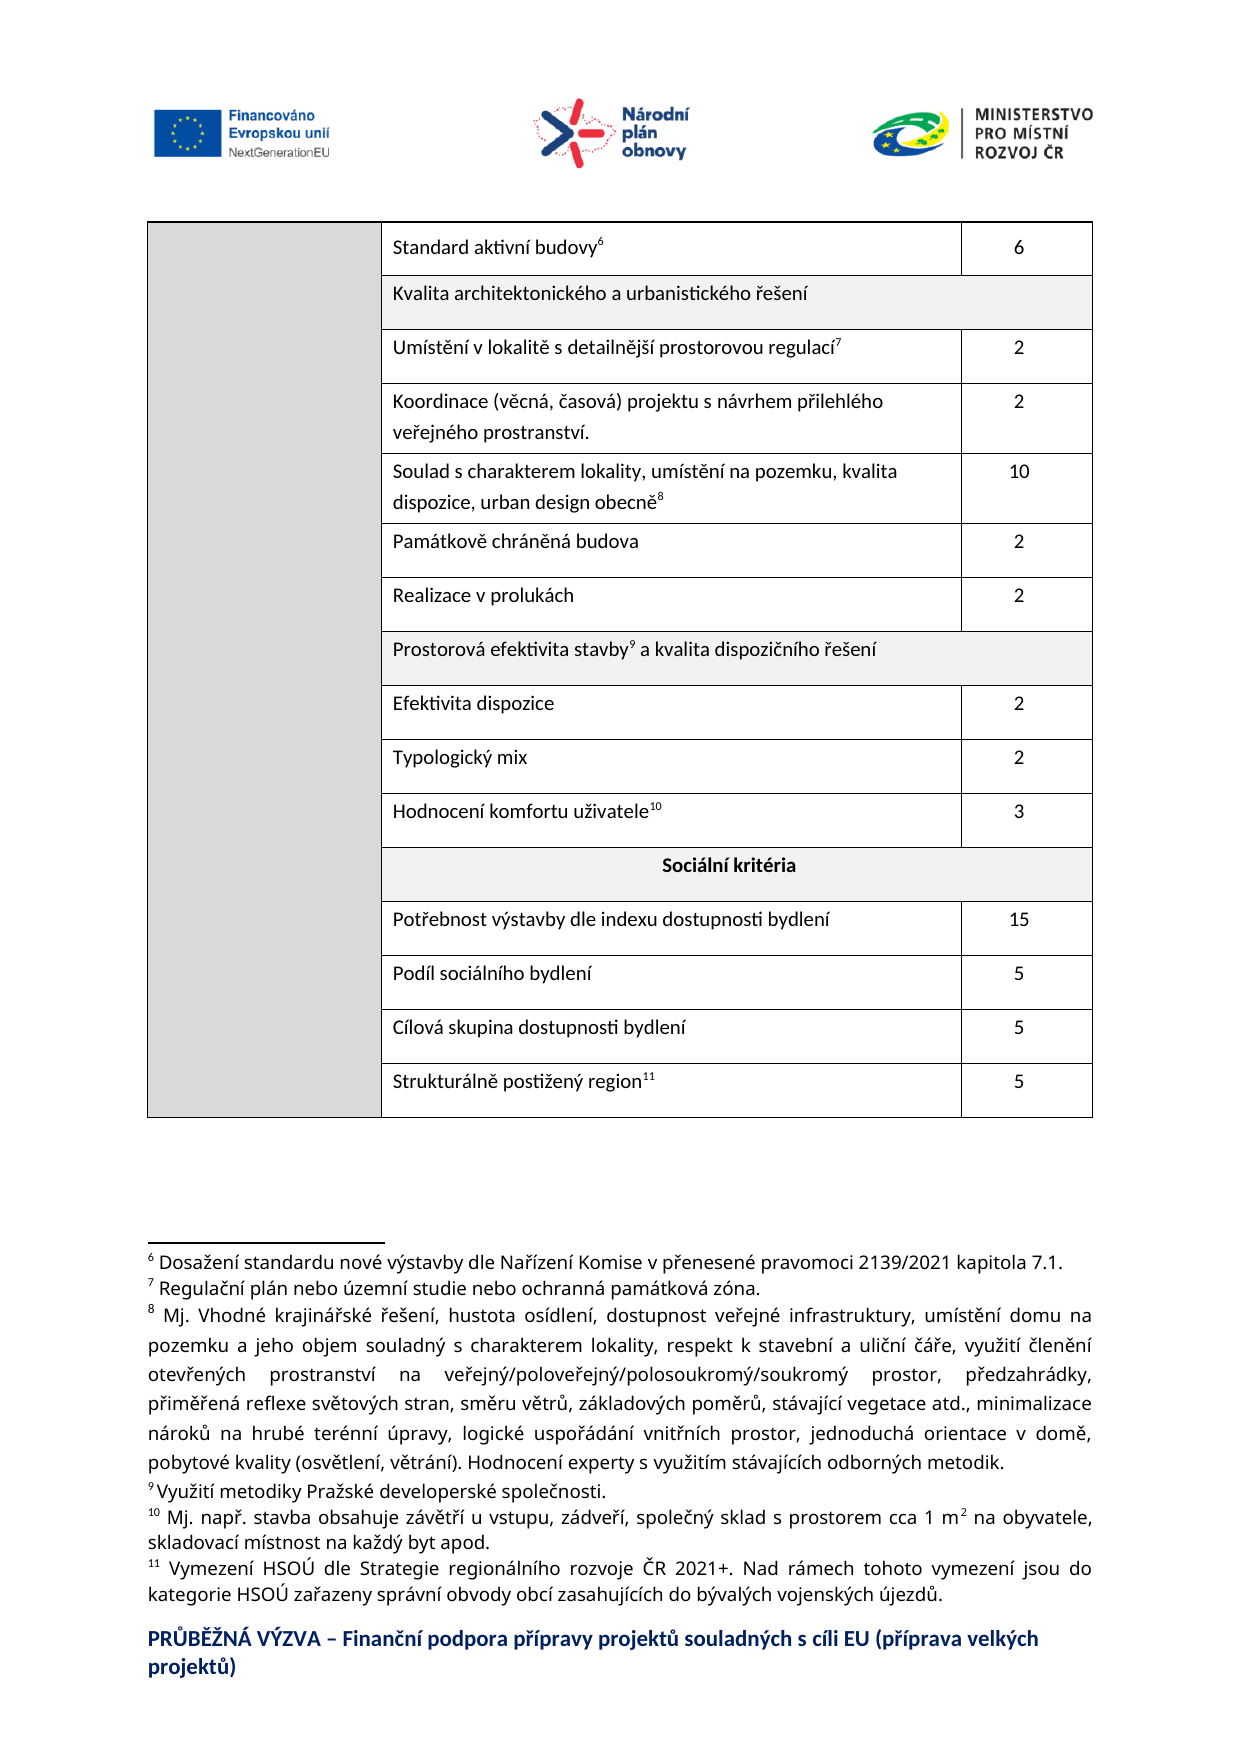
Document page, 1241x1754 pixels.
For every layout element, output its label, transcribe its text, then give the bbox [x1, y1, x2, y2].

table_cell 5 [962, 1010, 1092, 1063]
table_cell Potřebnost výstavby dle indexu dostupnosti bydlení [382, 902, 961, 955]
table_cell Umístění v lokalitě s detailnější prostorovou regulací [382, 330, 961, 383]
table_cell Efektivita dispozice [382, 686, 961, 739]
table_cell 5 [962, 1064, 1092, 1117]
table_cell Cílová skupina dostupnosti bydlení [382, 1010, 961, 1063]
table_cell 2 [962, 578, 1092, 631]
table_cell 15 [962, 902, 1092, 955]
table_cell Strukturálně postižený region [382, 1064, 961, 1117]
table_cell Kvalita architektonického a urbanistického řešení [382, 276, 1092, 329]
table_cell 6 [962, 223, 1092, 275]
table_cell Podíl sociálního bydlení [382, 956, 961, 1009]
table_cell Hodnocení komfortu uživatele [382, 794, 961, 847]
table_cell Koordinace (věcná, časová) projektu s návrhem přilehlého veřejného prostranství. [382, 384, 961, 453]
picture [147, 73, 1096, 194]
table_cell Sociální kritéria [382, 848, 1092, 901]
table_cell 2 [962, 384, 1092, 453]
table_cell 3 [962, 794, 1092, 847]
table_cell 2 [962, 740, 1092, 793]
table_cell Památkově chráněná budova [382, 524, 961, 577]
table_cell 2 [962, 330, 1092, 383]
table_cell Typologický mix [382, 740, 961, 793]
table_cell 10 [962, 454, 1092, 523]
table_cell Realizace v prolukách [382, 578, 961, 631]
table_cell Soulad s charakterem lokality, umístění na pozemku, kvalita dispozice, urban design obecně [382, 454, 961, 523]
table_cell 2 [962, 686, 1092, 739]
table_cell Prostorová efektivita stavby a kvalita dispozičního řešení [382, 632, 1092, 685]
table_cell Standard aktivní budovy [382, 223, 961, 275]
table_cell 2 [962, 524, 1092, 577]
table_cell 5 [962, 956, 1092, 1009]
